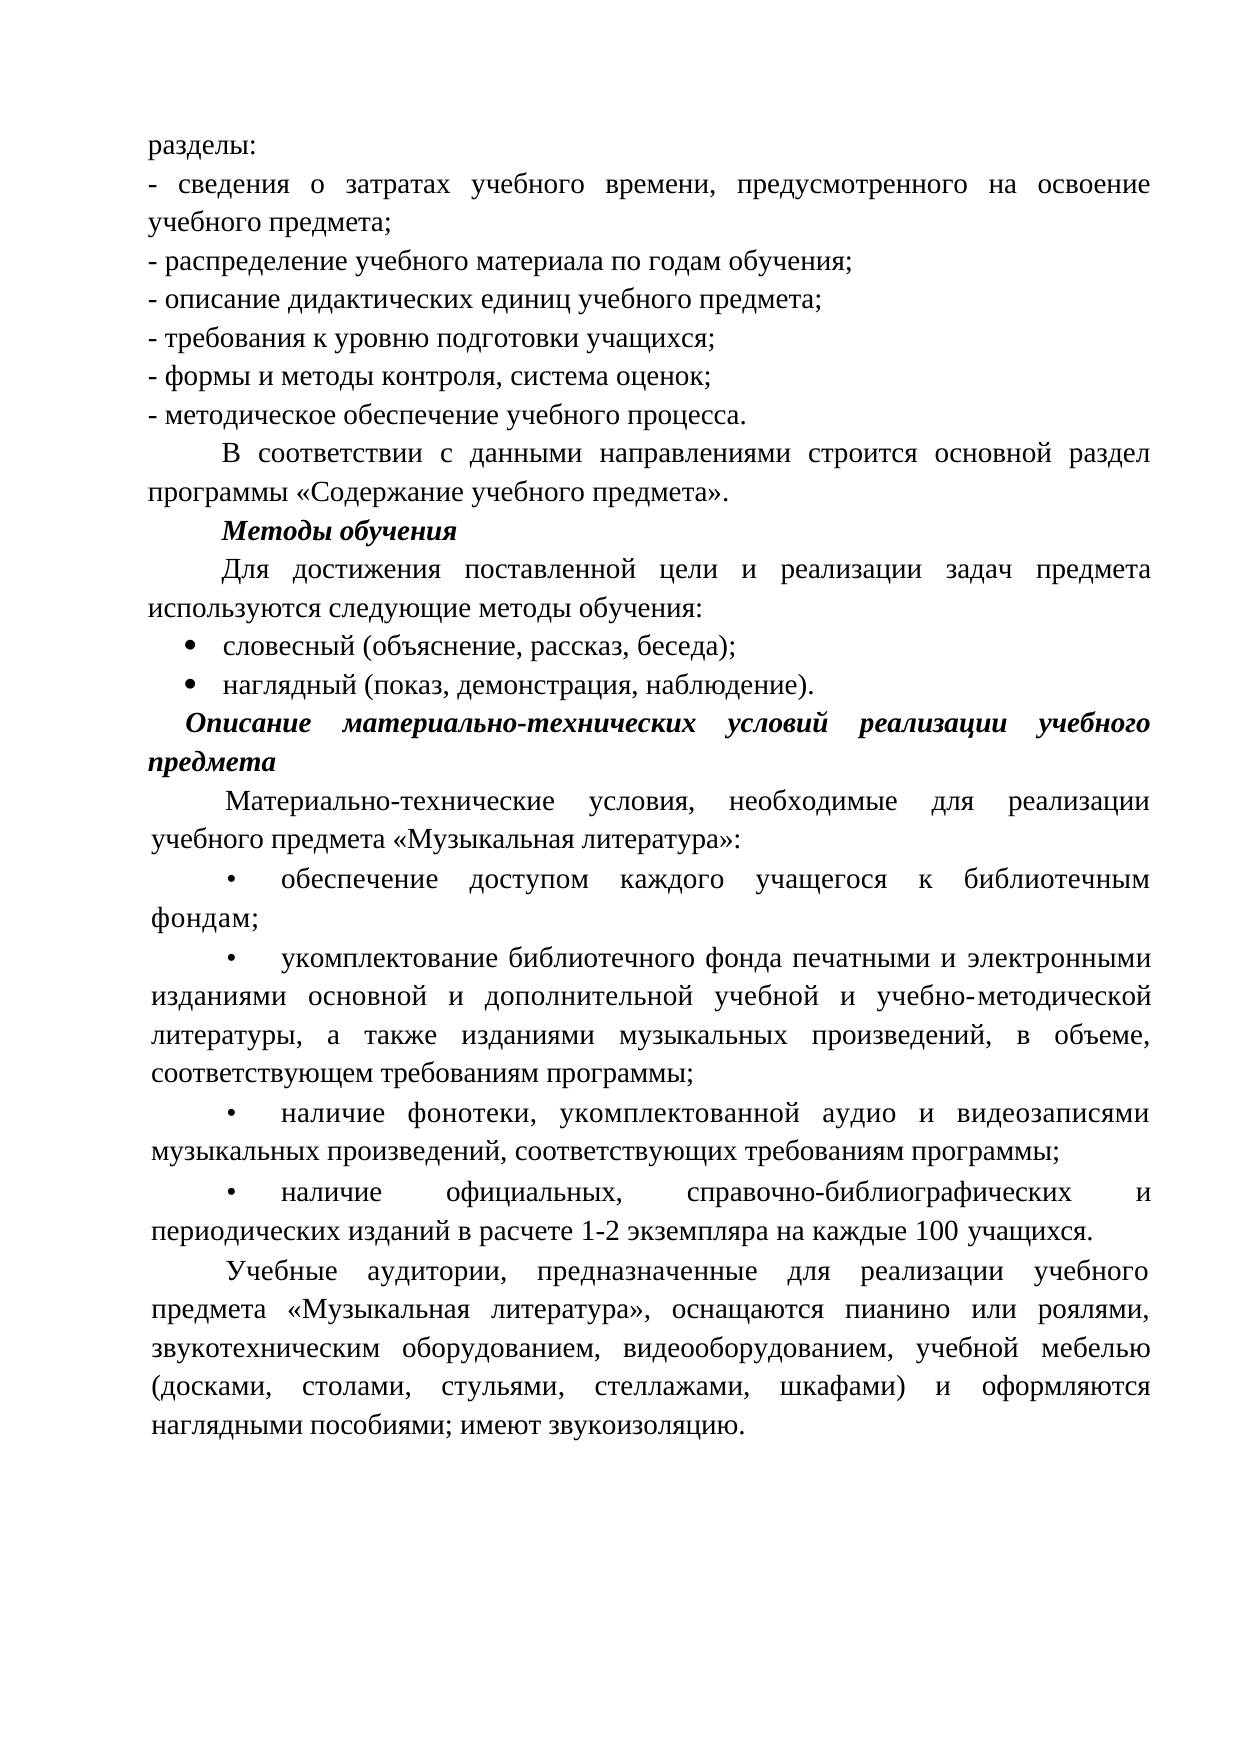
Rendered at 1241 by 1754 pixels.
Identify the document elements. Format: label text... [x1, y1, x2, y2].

text Методы обучения [148, 513, 1152, 546]
text разделы: [148, 127, 1152, 161]
text - методическое обеспечение учебного процесса. [148, 397, 1152, 431]
text - формы и методы контроля, система оценок; [148, 358, 1152, 392]
text Материально-технические условия, необходимые для реализации учебного предмета «Музыкальная литература»: [151, 783, 1151, 855]
text Описание материально-технических условий реализации учебного предмета [148, 706, 1152, 778]
list наличие официальных, справочно-библиографических и периодических изданий в расчете 1-2 экземпляра на каждые 100 учащихся. [151, 1174, 1152, 1247]
text Учебные аудитории, предназначенные для реализации учебного предмета «Музыкальная литература», оснащаются пианино или роялями, звукотехническим оборудованием, видеооборудованием, учебной мебелью (досками, столами, стульями, стеллажами, шкафами) и оформляются наглядными пособиями; имеют звукоизоляцию. [151, 1253, 1151, 1440]
list наглядный (показ, демонстрация, наблюдение). [185, 667, 1152, 701]
text - распределение учебного материала по годам обучения; [148, 243, 1152, 276]
list словесный (объяснение, рассказ, беседа); [185, 628, 1152, 662]
text - описание дидактических единиц учебного предмета; [148, 281, 1152, 315]
text - сведения о затратах учебного времени, предусмотренного на освоение учебного предмета; [148, 166, 1152, 238]
text Для достижения поставленной цели и реализации задач предмета используются следующие методы обучения: [148, 551, 1152, 623]
list наличие фонотеки, укомплектованной аудио и видеозаписями музыкальных произведений, соответствующих требованиям программы; [151, 1095, 1152, 1167]
list укомплектование библиотечного фонда печатными и электронными изданиями основной и дополнительной учебной и учебно-методической литературы, а также изданиями музыкальных произведений, в объеме, соответствующем требованиям программы; [151, 940, 1152, 1089]
text - требования к уровню подготовки учащихся; [148, 320, 1152, 353]
text В соответствии с данными направлениями строится основной раздел программы «Содержание учебного предмета». [148, 436, 1152, 508]
list обеспечение доступом каждого учащегося к библиотечным фондам; [151, 861, 1152, 933]
